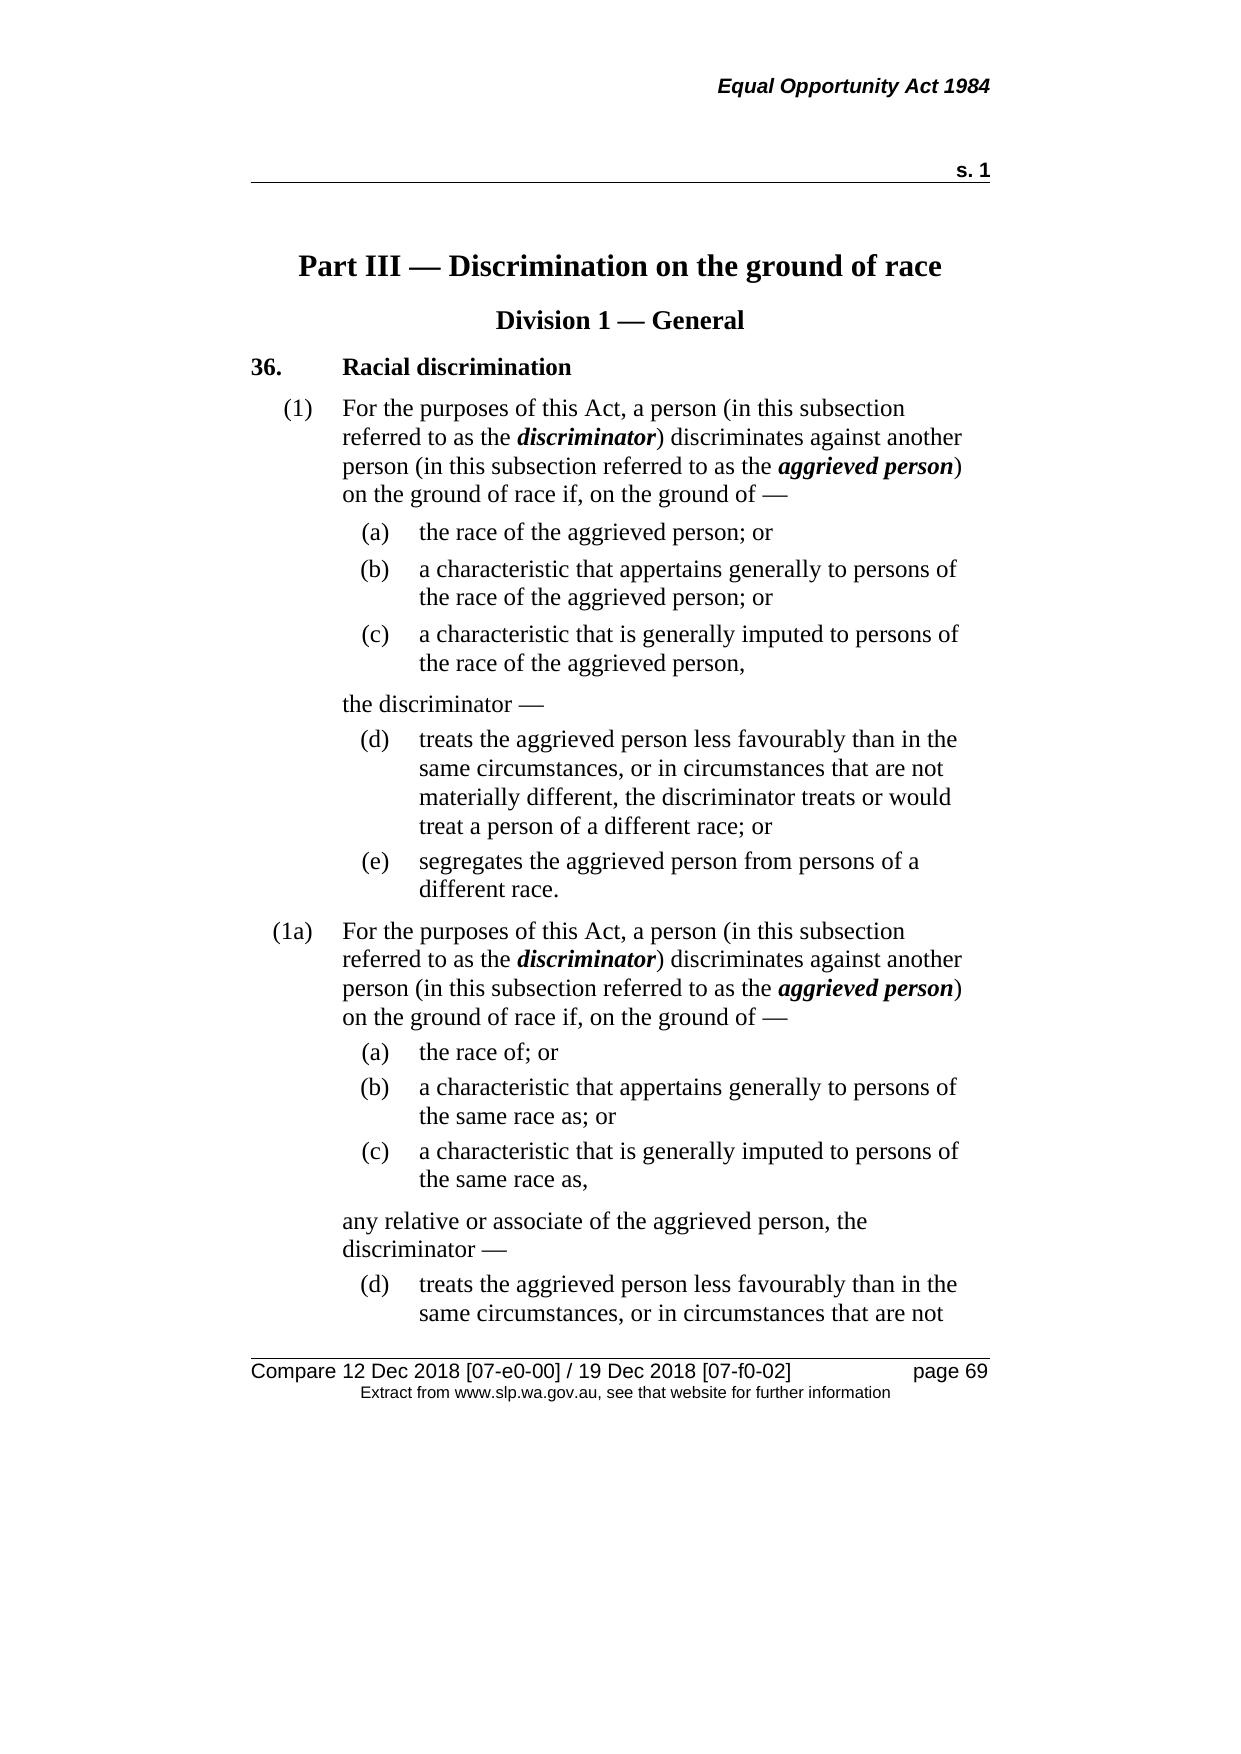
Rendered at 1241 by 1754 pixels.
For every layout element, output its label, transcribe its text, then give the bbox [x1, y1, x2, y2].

text (b) a characteristic that appertains generally to persons of the race of the aggrieved person; or [251, 554, 990, 611]
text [251, 1269, 990, 1327]
subtitle Part III — Discrimination on the ground of race [251, 247, 990, 283]
text (a) the race of; or [251, 1037, 990, 1066]
text (1) For the purposes of this Act, a person (in this subsection referred to as the discriminator) discriminates against another person (in this subsection referred to as the aggrieved person) on the ground of race if, on the ground of — [251, 393, 990, 508]
text (c) a characteristic that is generally imputed to persons of the race of the aggrieved person, [251, 619, 990, 677]
text any relative or associate of the aggrieved person, the discriminator — [251, 1206, 990, 1263]
text the discriminator — [251, 689, 990, 718]
text (a) the race of the aggrieved person; or [251, 517, 990, 545]
text (c) a characteristic that is generally imputed to persons of the same race as, [251, 1136, 990, 1193]
subtitle Division 1 — General [251, 304, 990, 335]
text (b) a characteristic that appertains generally to persons of the same race as; or [251, 1072, 990, 1129]
text (e) segregates the aggrieved person from persons of a different race. [251, 846, 990, 903]
subtitle 36. Racial discrimination [251, 352, 990, 381]
text (d) treats the aggrieved person less favourably than in the same circumstances, or in circumstances that are not materially different, the discriminator treats or would treat a person of a different race; or [251, 724, 990, 839]
text (1a) For the purposes of this Act, a person (in this subsection referred to as the discriminator) discriminates against another person (in this subsection referred to as the aggrieved person) on the ground of race if, on the ground of — [251, 916, 990, 1031]
